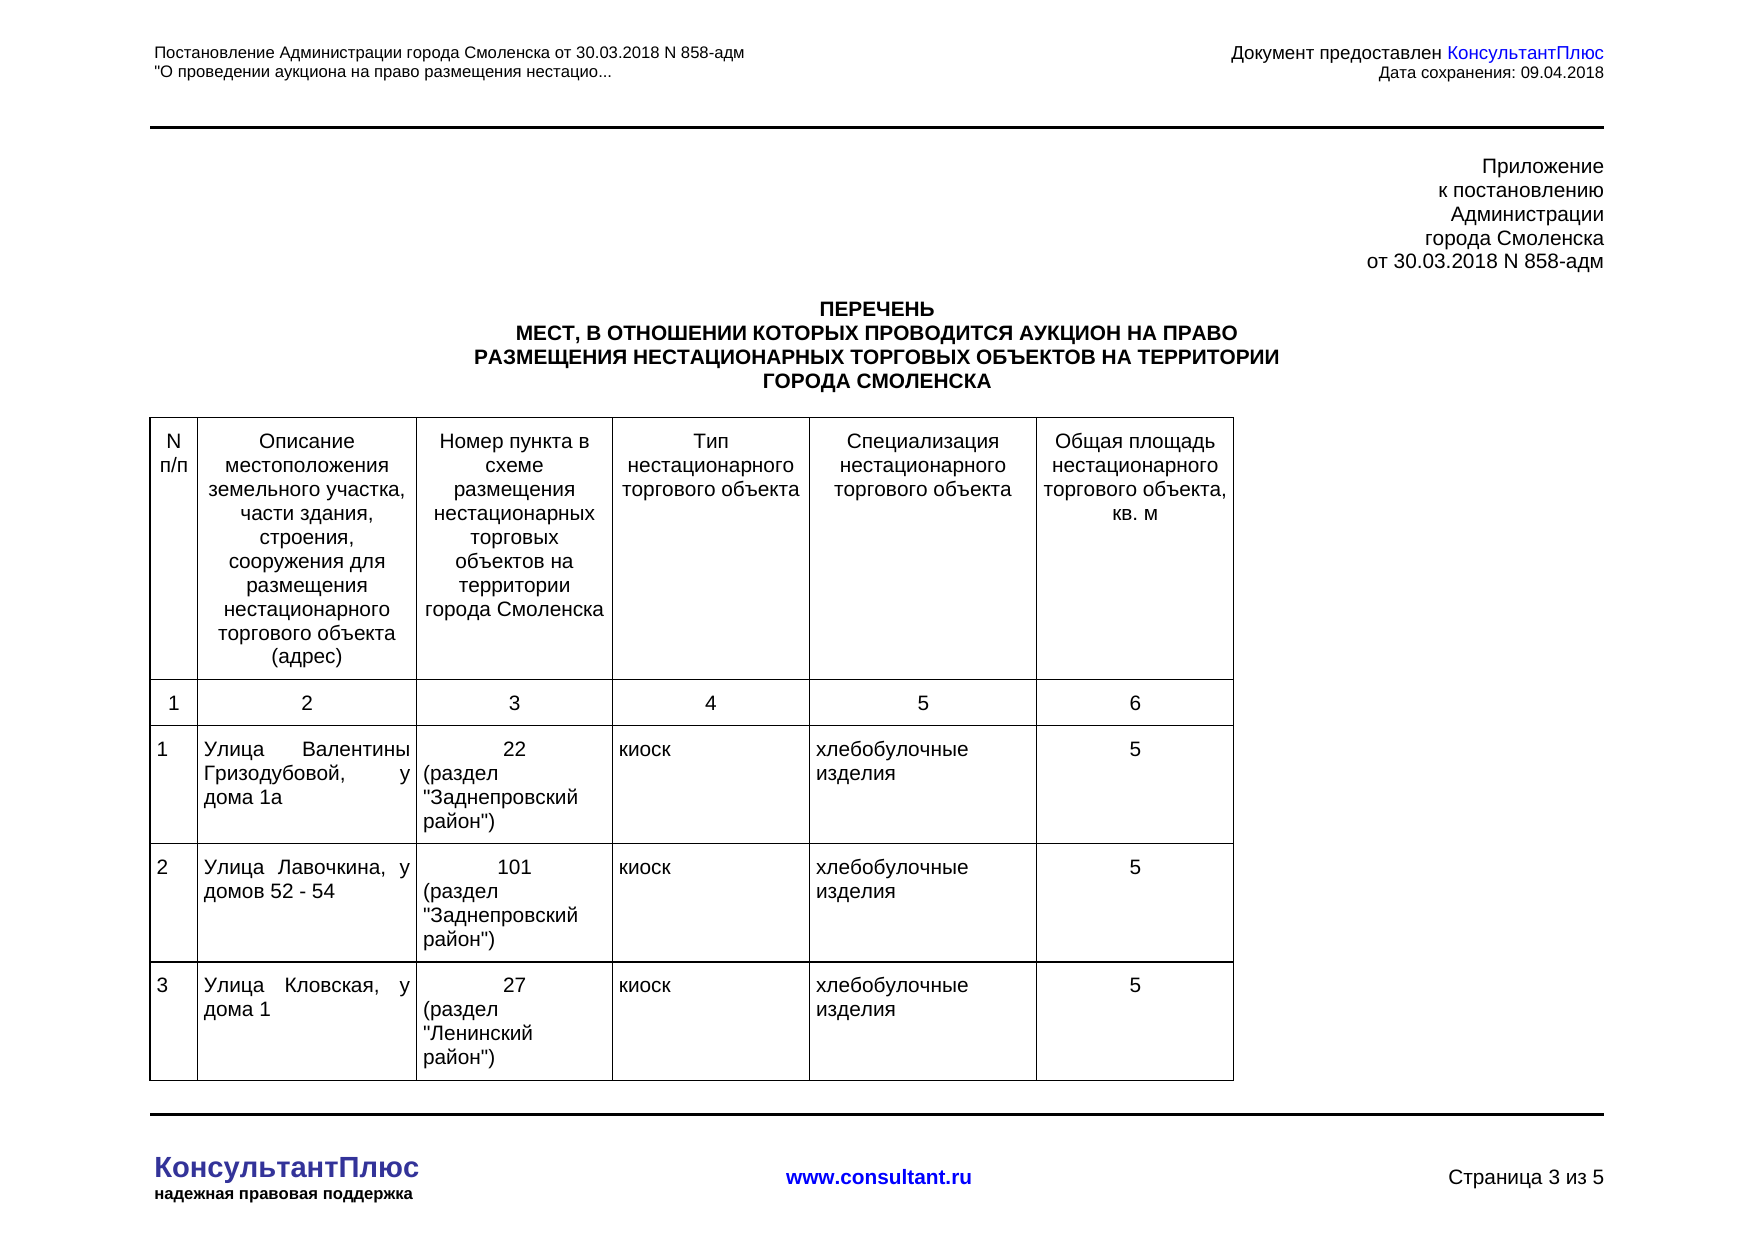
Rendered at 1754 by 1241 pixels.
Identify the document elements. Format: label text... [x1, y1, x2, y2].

table_cell 1 [151, 726, 197, 843]
table_cell 27 (раздел "Ленинский район") [417, 963, 612, 1079]
table_header Номер пункта в схеме размещения нестационарных торговых объектов на территории города Смоленска [417, 418, 612, 679]
table_cell 101 (раздел "Заднепровский район") [417, 844, 612, 961]
table_cell киоск [613, 726, 809, 843]
table_cell 1 [151, 680, 197, 725]
table_header Общая площадь нестационарного торгового объекта, кв. м [1037, 418, 1233, 679]
table_cell Улица Валентины Гризодубовой, у дома 1а [198, 726, 416, 843]
table_cell 6 [1037, 680, 1233, 725]
table_header Тип нестационарного торгового объекта [613, 418, 809, 679]
table_cell 2 [198, 680, 416, 725]
table_cell Улица Кловская, у дома 1 [198, 963, 416, 1079]
table_cell хлебобулочные изделия [810, 963, 1036, 1079]
table_cell 5 [1037, 844, 1233, 961]
table_cell 3 [151, 963, 197, 1079]
table_cell хлебобулочные изделия [810, 726, 1036, 843]
title ГОРОДА СМОЛЕНСКА [150, 369, 1604, 393]
text города Смоленска [150, 225, 1604, 249]
table_cell киоск [613, 963, 809, 1079]
table_header N п/п [151, 418, 197, 679]
text Приложение [150, 153, 1604, 177]
title РАЗМЕЩЕНИЯ НЕСТАЦИОНАРНЫХ ТОРГОВЫХ ОБЪЕКТОВ НА ТЕРРИТОРИИ [150, 345, 1604, 369]
table_cell 4 [613, 680, 809, 725]
table_cell 5 [1037, 726, 1233, 843]
table_cell 22 (раздел "Заднепровский район") [417, 726, 612, 843]
text Администрации [150, 201, 1604, 225]
table_cell 5 [810, 680, 1036, 725]
table_cell 5 [1037, 963, 1233, 1079]
text от 30.03.2018 N 858-адм [150, 249, 1604, 273]
table_cell 3 [417, 680, 612, 725]
text к постановлению [150, 177, 1604, 201]
title МЕСТ, В ОТНОШЕНИИ КОТОРЫХ ПРОВОДИТСЯ АУКЦИОН НА ПРАВО [150, 321, 1604, 345]
table_cell Улица Лавочкина, у домов 52 - 54 [198, 844, 416, 961]
table_cell киоск [613, 844, 809, 961]
table_header Описание местоположения земельного участка, части здания, строения, сооружения для размещения нестационарного торгового объекта (адрес) [198, 418, 416, 679]
title ПЕРЕЧЕНЬ [150, 297, 1604, 321]
table_cell 2 [151, 844, 197, 961]
table_header Специализация нестационарного торгового объекта [810, 418, 1036, 679]
table_cell хлебобулочные изделия [810, 844, 1036, 961]
